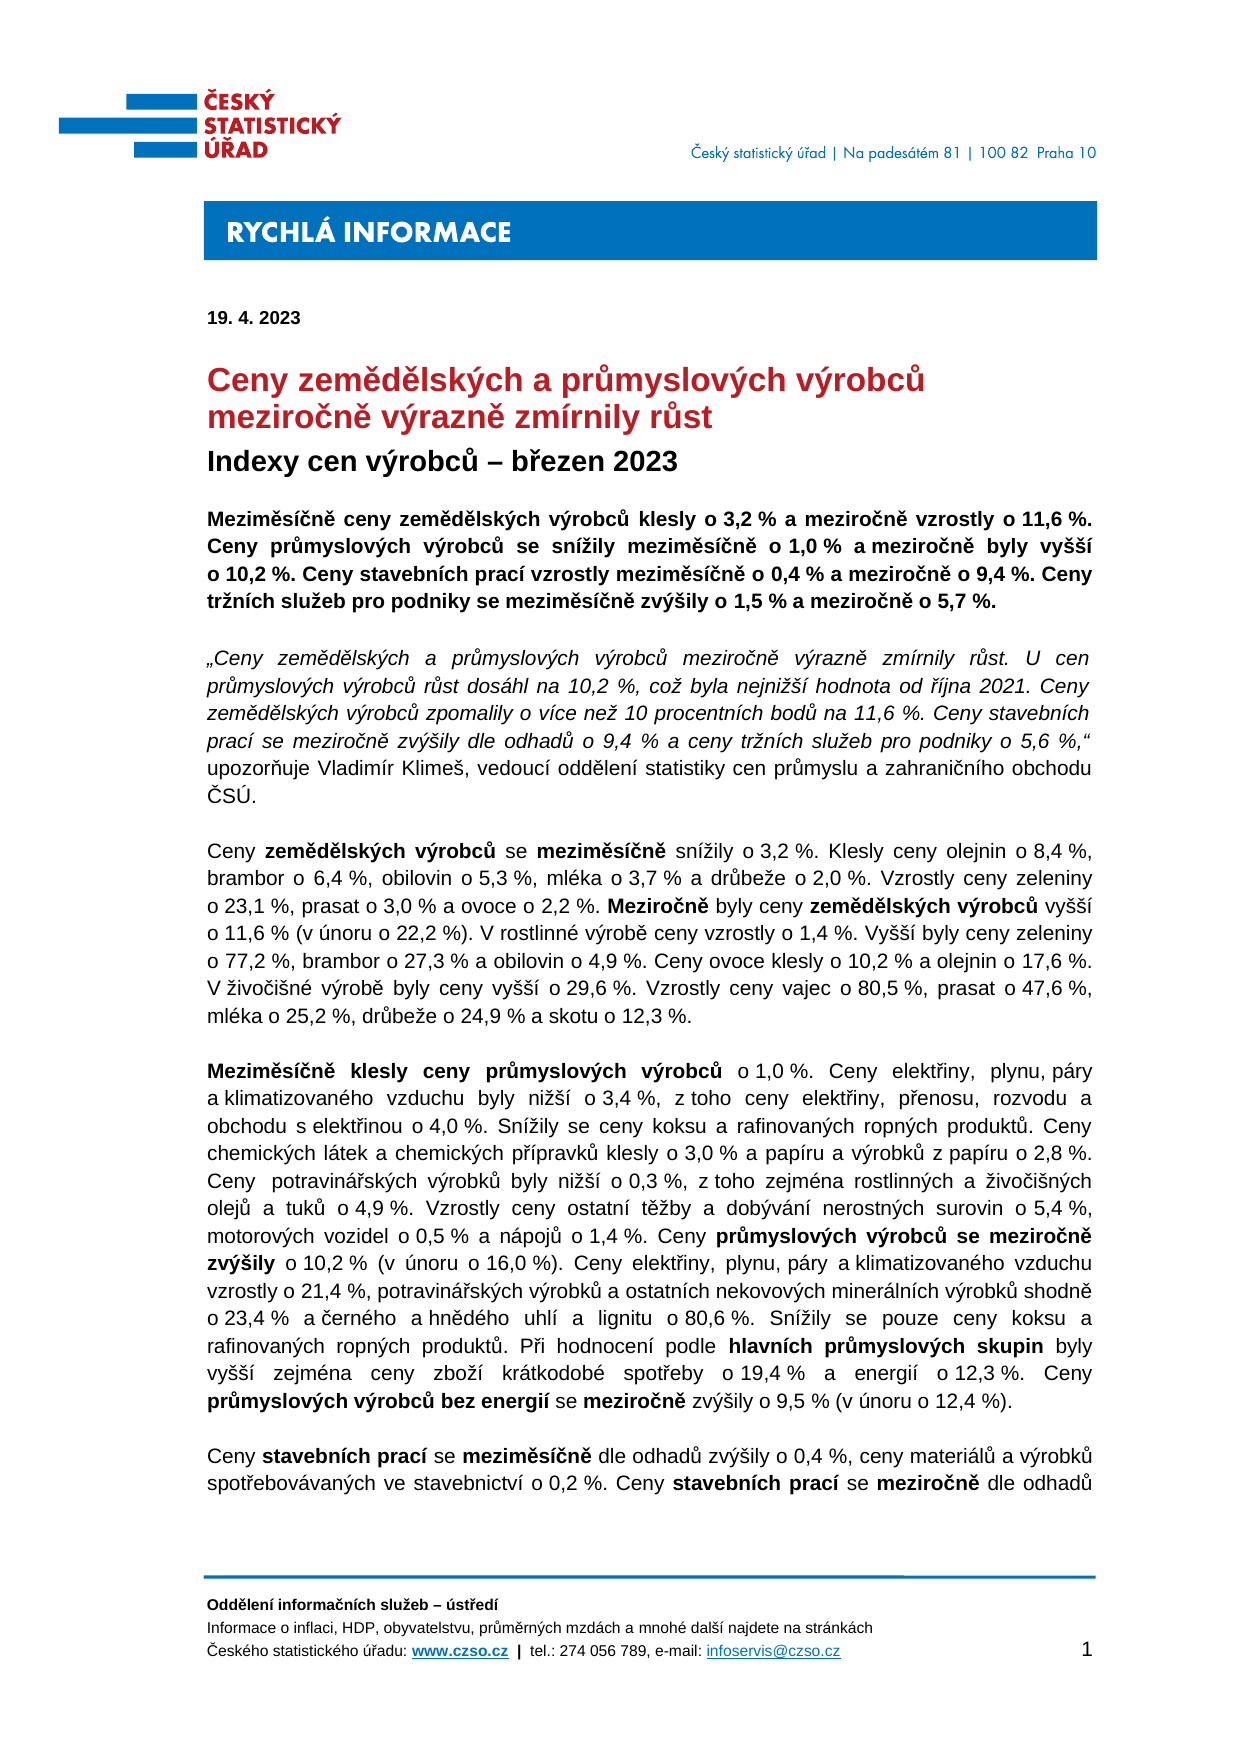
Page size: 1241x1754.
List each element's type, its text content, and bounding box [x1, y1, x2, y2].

text Ceny zemědělských výrobců se meziměsíčně snížily o 3,2 %. Klesly ceny olejnin o 8,4 %, brambor o 6,4 %, obilovin o 5,3 %, mléka o 3,7 % a drůbeže o 2,0 %. Vzrostly ceny zeleniny o 23,1 %, prasat o 3,0 % a ovoce o 2,2 %. Meziročně byly ceny zemědělských výrobců vyšší o 11,6 % (v únoru o 22,2 %). V rostlinné výrobě ceny vzrostly o 1,4 %. Vyšší byly ceny zeleniny o 77,2 %, brambor o 27,3 % a obilovin o 4,9 %. Ceny ovoce klesly o 10,2 % a olejnin o 17,6 %. V živočišné výrobě byly ceny vyšší o 29,6 %. Vzrostly ceny vajec o 80,5 %, prasat o 47,6 %, mléka o 25,2 %, drůbeže o 24,9 % a skotu o 12,3 %. [207, 838, 1092, 1027]
text Meziměsíčně ceny zemědělských výrobců klesly o 3,2 % a meziročně vzrostly o 11,6 %. Ceny průmyslových výrobců se snížily meziměsíčně o 1,0 % a meziročně byly vyšší o 10,2 %. Ceny stavebních prací vzrostly meziměsíčně o 0,4 % a meziročně o 9,4 %. Ceny tržních služeb pro podniky se meziměsíčně zvýšily o 1,5 % a meziročně o 5,7 %. [207, 507, 1092, 613]
text Indexy cen výrobců – březen 2023 [207, 444, 1092, 478]
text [207, 1443, 1092, 1495]
text 19. 4. 2023 [207, 307, 1092, 329]
text Meziměsíčně klesly ceny průmyslových výrobců o 1,0 %. Ceny elektřiny, plynu, páry a klimatizovaného vzduchu byly nižší o 3,4 %, z toho ceny elektřiny, přenosu, rozvodu a obchodu s elektřinou o 4,0 %. Snížily se ceny koksu a rafinovaných ropných produktů. Ceny chemických látek a chemických přípravků klesly o 3,0 % a papíru a výrobků z papíru o 2,8 %. Ceny potravinářských výrobků byly nižší o 0,3 %, z toho zejména rostlinných a živočišných olejů a tuků o 4,9 %. Vzrostly ceny ostatní těžby a dobývání nerostných surovin o 5,4 %, motorových vozidel o 0,5 % a nápojů o 1,4 %. Ceny průmyslových výrobců se meziročně zvýšily o 10,2 % (v únoru o 16,0 %). Ceny elektřiny, plynu, páry a klimatizovaného vzduchu vzrostly o 21,4 %, potravinářských výrobků a ostatních nekovových minerálních výrobků shodně o 23,4 % a černého a hnědého uhlí a lignitu o 80,6 %. Snížily se pouze ceny koksu a rafinovaných ropných produktů. Při hodnocení podle hlavních průmyslových skupin byly vyšší zejména ceny zboží krátkodobé spotřeby o 19,4 % a energií o 12,3 %. Ceny průmyslových výrobců bez energií se meziročně zvýšily o 9,5 % (v únoru o 12,4 %). [207, 1058, 1092, 1412]
title Ceny zemědělských a průmyslových výrobců meziročně výrazně zmírnily růst [207, 361, 1092, 436]
text „Ceny zemědělských a průmyslových výrobců meziročně výrazně zmírnily růst. U cen průmyslových výrobců růst dosáhl na 10,2 %, což byla nejnižší hodnota od října 2021. Ceny zemědělských výrobců zpomalily o více než 10 procentních bodů na 11,6 %. Ceny stavebních prací se meziročně zvýšily dle odhadů o 9,4 % a ceny tržních služeb pro podniky o 5,6 %,“ upozorňuje Vladimír Klimeš, vedoucí oddělení statistiky cen průmyslu a zahraničního obchodu ČSÚ. [207, 646, 1092, 807]
